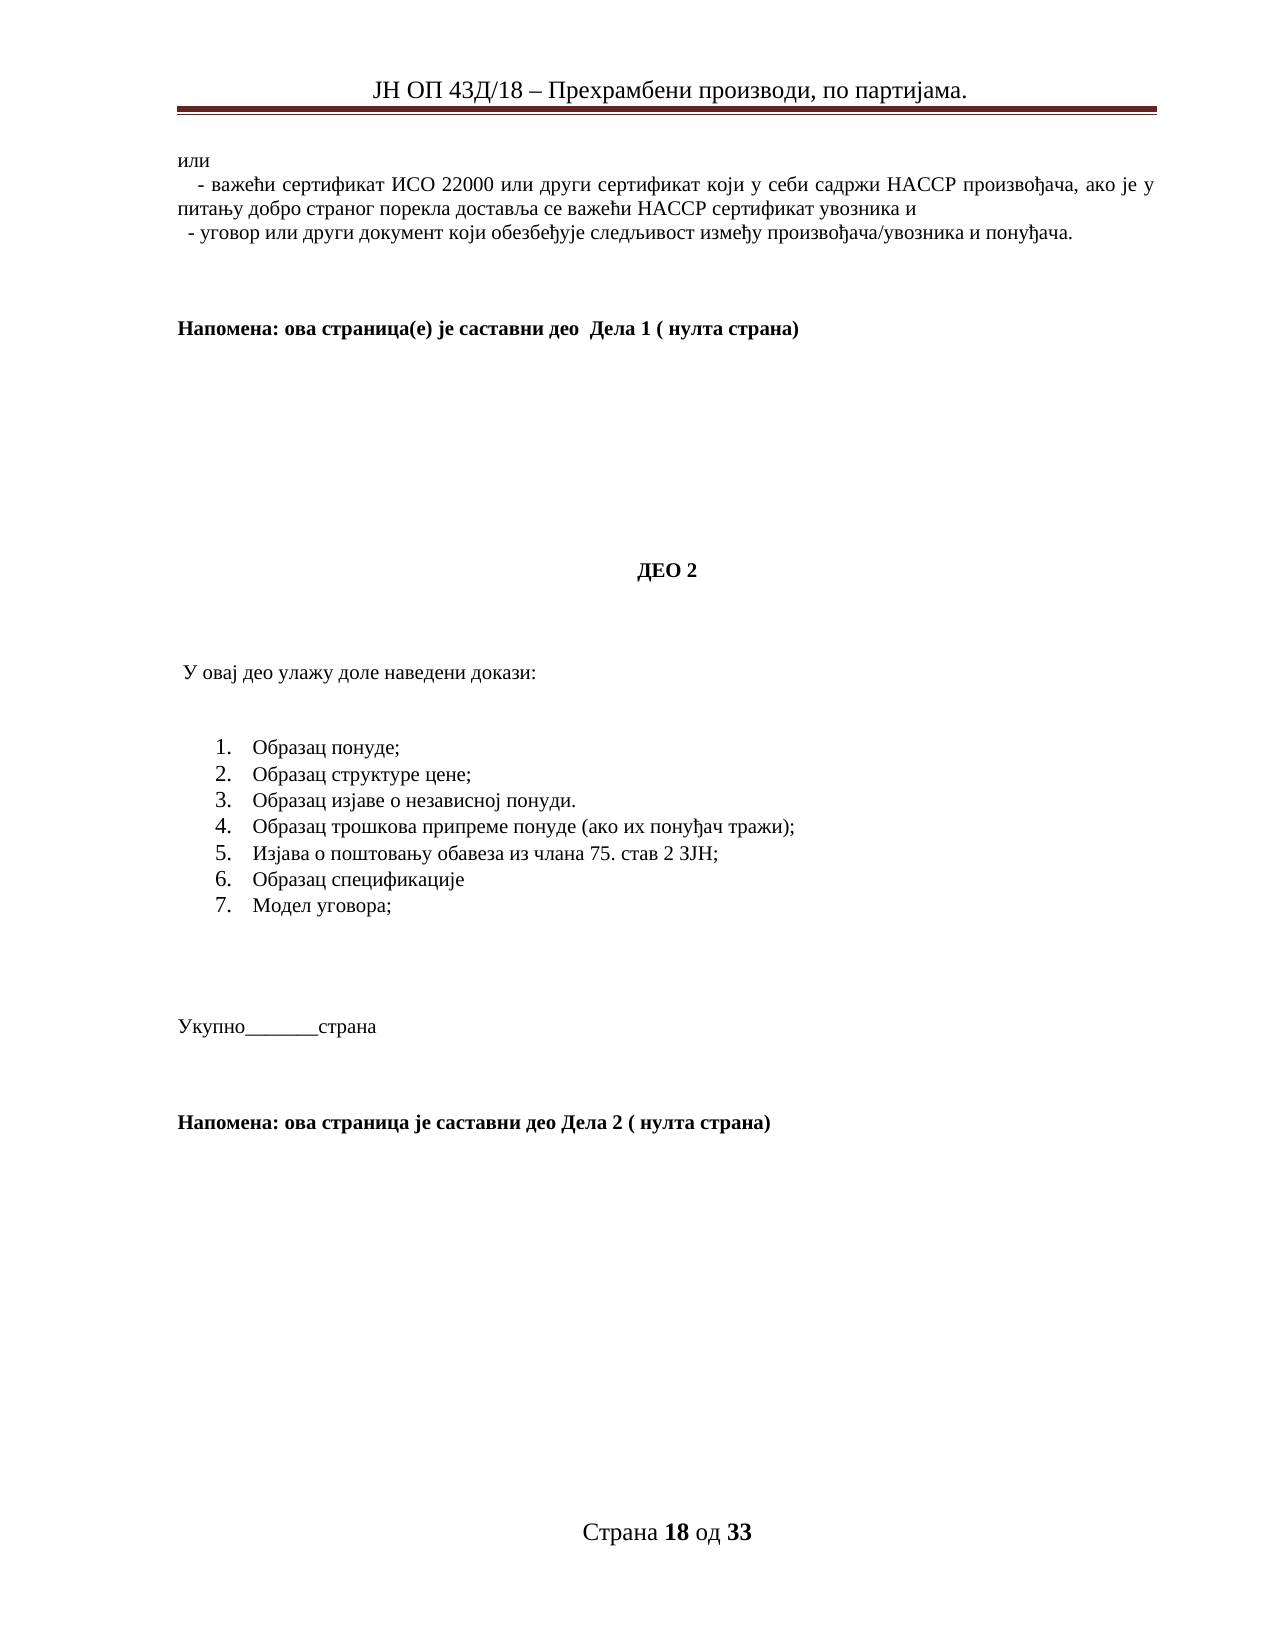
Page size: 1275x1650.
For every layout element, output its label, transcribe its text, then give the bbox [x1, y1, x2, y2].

text Укупно_______страна [177, 1014, 1157, 1038]
subtitle ДЕО 2 [177, 558, 1157, 582]
text или [177, 148, 1157, 172]
list Образац трошкова припреме понуде (ако их понуђач тражи); [215, 812, 1157, 839]
text Напомена: ова страница(е) је саставни део Дела 1 ( нулта страна) [177, 316, 1157, 340]
text - важећи сертификат ИСО 22000 или други сертификат који у себи садржи НАССР произвођача, ако је у питању добро страног порекла доставља се важећи HACCP сертификат увозника и [177, 172, 1157, 220]
list Образац понуде; [215, 733, 1157, 759]
list Образац спецификације [215, 865, 1157, 891]
text - уговор или други документ који обезбеђује следљивост између произвођача/увозника и понуђача. [177, 220, 1157, 244]
list Изјава о поштовању обавеза из члана 75. став 2 ЗЈН; [215, 839, 1157, 865]
list Образац изјаве о независној понуди. [215, 786, 1157, 812]
list Образац структуре цене; [215, 759, 1157, 786]
list Модел уговора; [215, 891, 1157, 918]
text Напомена: ова страница је саставни део Дела 2 ( нулта страна) [177, 1110, 1157, 1134]
text У овај део улажу доле наведени докази: [177, 660, 1157, 684]
